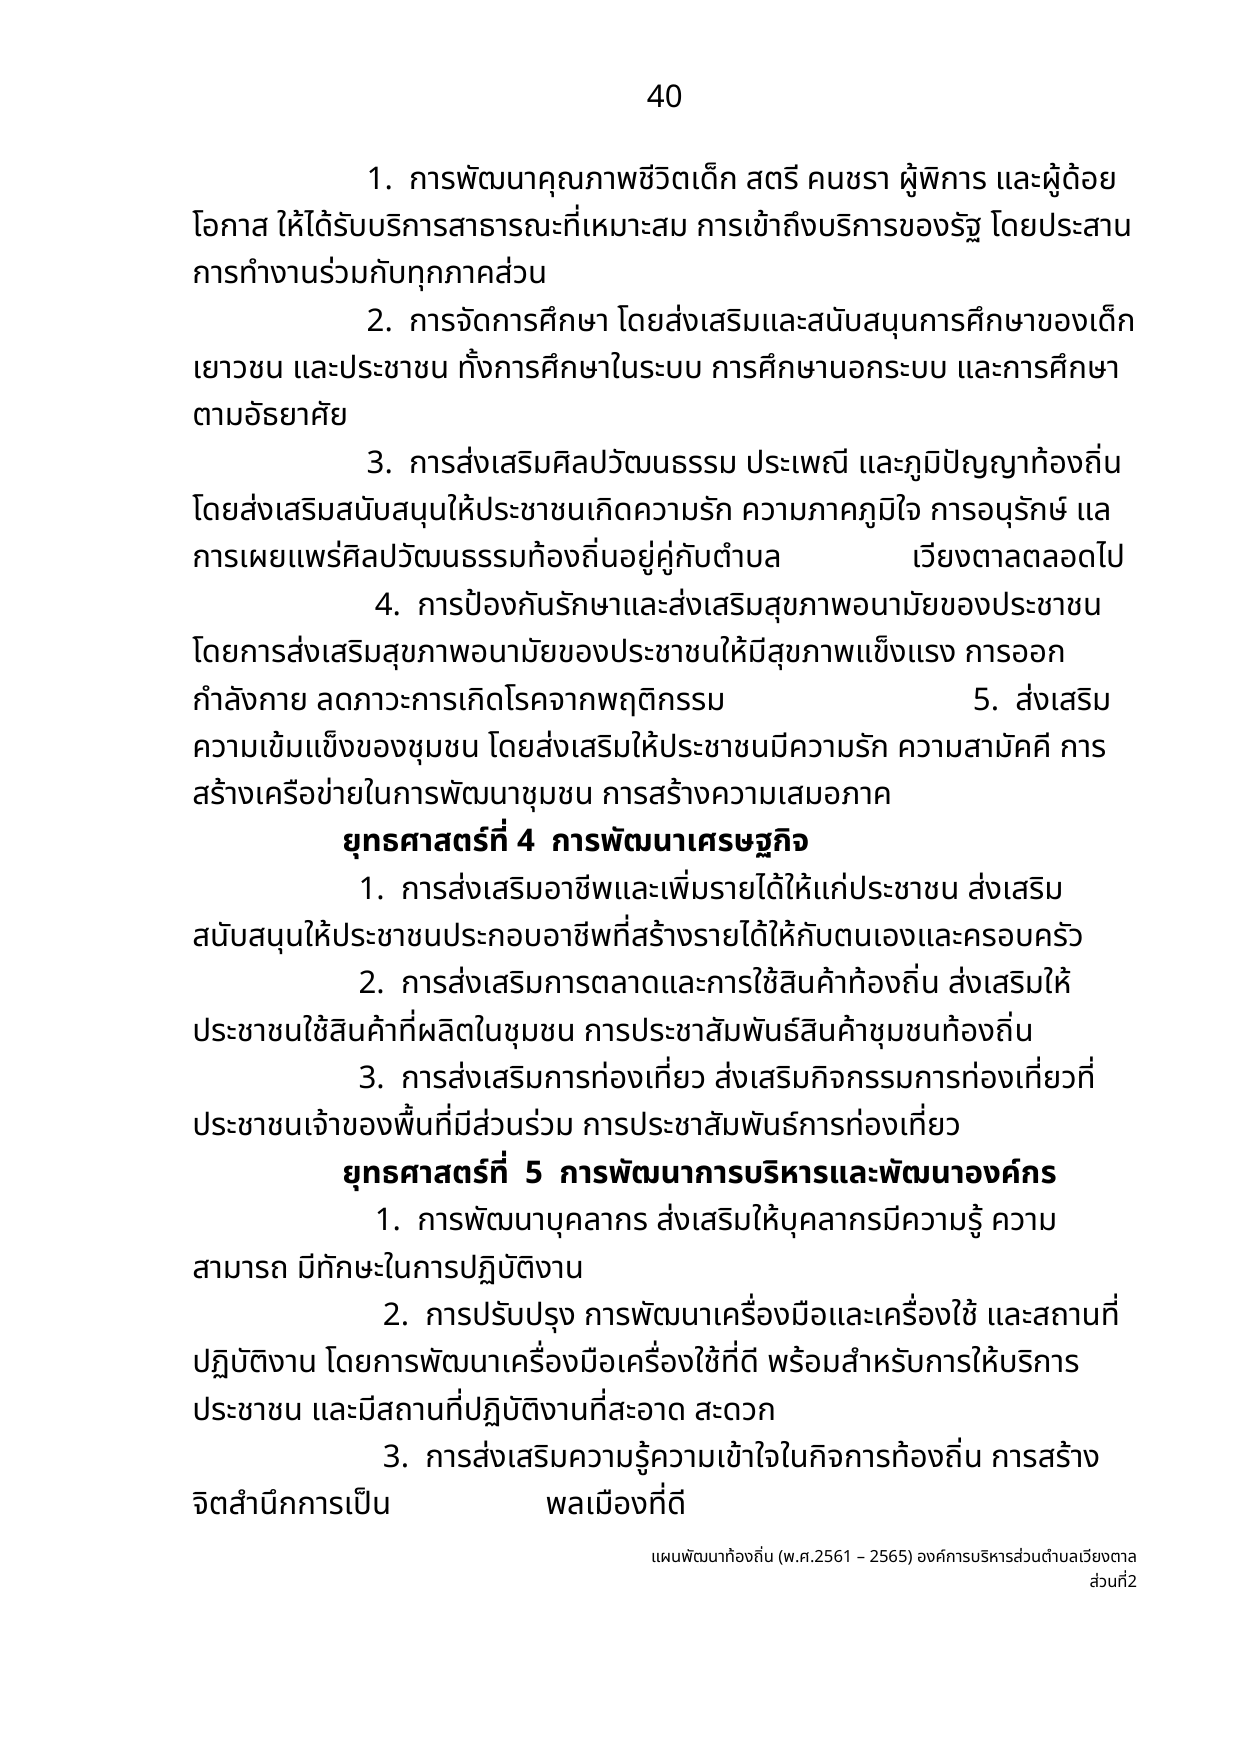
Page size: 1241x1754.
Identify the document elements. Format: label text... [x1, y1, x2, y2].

subtitle 3. การส่งเสริมความรู้ความเข้าใจในกิจการท้องถิ่น การสร้างจิตสำนึกการเป็น พลเมืองที่ดี [192, 1434, 1137, 1529]
subtitle 2. การปรับปรุง การพัฒนาเครื่องมือและเครื่องใช้ และสถานที่ปฏิบัติงาน โดยการพัฒนาเครื่องมือเครื่องใช้ที่ดี พร้อมสำหรับการให้บริการประชาชน และมีสถานที่ปฏิบัติงานที่สะอาด สะดวก [192, 1292, 1137, 1434]
subtitle 1. การพัฒนาบุคลากร ส่งเสริมให้บุคลากรมีความรู้ ความสามารถ มีทักษะในการปฏิบัติงาน [192, 1197, 1137, 1292]
subtitle 2. การส่งเสริมการตลาดและการใช้สินค้าท้องถิ่น ส่งเสริมให้ประชาชนใช้สินค้าที่ผลิตในชุมชน การประชาสัมพันธ์สินค้าชุมชนท้องถิ่น [192, 961, 1137, 1055]
subtitle 1. การพัฒนาคุณภาพชีวิตเด็ก สตรี คนชรา ผู้พิการ และผู้ด้อยโอกาส ให้ได้รับบริการสาธารณะที่เหมาะสม การเข้าถึงบริการของรัฐ โดยประสานการทำงานร่วมกับทุกภาคส่วน [192, 156, 1137, 298]
subtitle 4. การป้องกันรักษาและส่งเสริมสุขภาพอนามัยของประชาชน โดยการส่งเสริมสุขภาพอนามัยของประชาชนให้มีสุขภาพแข็งแรง การออก กำลังกาย ลดภาวะการเกิดโรคจากพฤติกรรม 5. ส่งเสริมความเข้มแข็งของชุมชน โดยส่งเสริมให้ประชาชนมีความรัก ความสามัคคี การสร้างเครือข่ายในการพัฒนาชุมชน การสร้างความเสมอภาค [192, 582, 1137, 818]
subtitle 2. การจัดการศึกษา โดยส่งเสริมและสนับสนุนการศึกษาของเด็ก เยาวชน และประชาชน ทั้งการศึกษาในระบบ การศึกษานอกระบบ และการศึกษาตามอัธยาศัย [192, 298, 1137, 440]
subtitle 1. การส่งเสริมอาชีพและเพิ่มรายได้ให้แก่ประชาชน ส่งเสริมสนับสนุนให้ประชาชนประกอบอาชีพที่สร้างรายได้ให้กับตนเองและครอบครัว [192, 866, 1137, 961]
text ยุทธศาสตร์ที่ 5 การพัฒนาการบริหารและพัฒนาองค์กร [267, 1150, 1137, 1197]
text ยุทธศาสตร์ที่ 4 การพัฒนาเศรษฐกิจ [267, 818, 1137, 866]
subtitle 3. การส่งเสริมการท่องเที่ยว ส่งเสริมกิจกรรมการท่องเที่ยวที่ประชาชนเจ้าของพื้นที่มีส่วนร่วม การประชาสัมพันธ์การท่องเที่ยว [192, 1055, 1137, 1150]
subtitle 3. การส่งเสริมศิลปวัฒนธรรม ประเพณี และภูมิปัญญาท้องถิ่น โดยส่งเสริมสนับสนุนให้ประชาชนเกิดความรัก ความภาคภูมิใจ การอนุรักษ์ แลการเผยแพร่ศิลปวัฒนธรรมท้องถิ่นอยู่คู่กับตำบล เวียงตาลตลอดไป [192, 440, 1137, 582]
